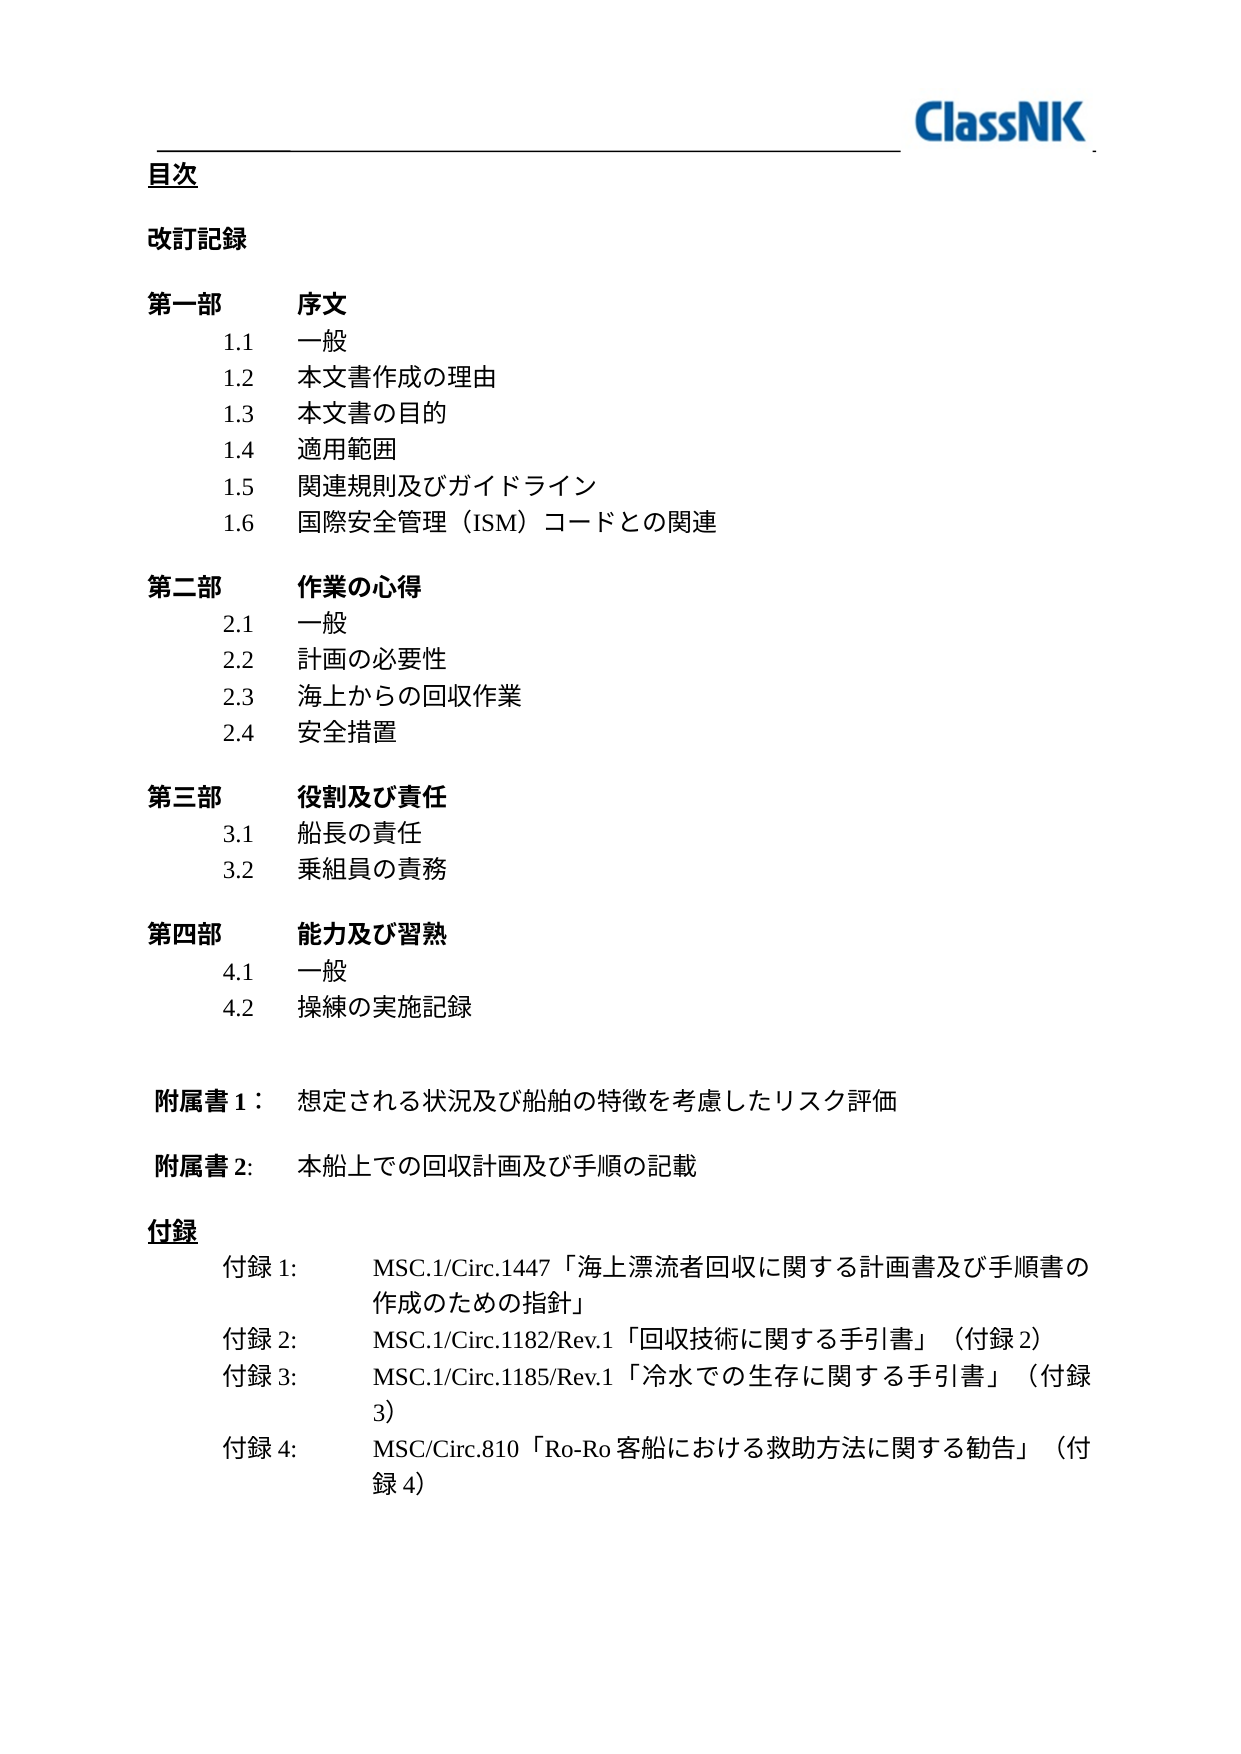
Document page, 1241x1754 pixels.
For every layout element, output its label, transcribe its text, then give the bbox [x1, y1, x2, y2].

text 2.3 海上からの回収作業 [223, 676, 1092, 712]
text 第二部 作業の心得 [148, 567, 1092, 603]
text 1.2 本文書作成の理由 [223, 357, 1092, 393]
text 1.4 適用範囲 [223, 430, 1092, 466]
text 1.6 国際安全管理（ISM）コードとの関連 [223, 502, 1092, 538]
text 第一部 序文 [148, 285, 1092, 321]
text 付録2: MSC.1/Circ.1182/Rev.1「回収技術に関する手引書」（付録2） [223, 1320, 1092, 1356]
text 第三部 役割及び責任 [148, 777, 1092, 813]
text 2.2 計画の必要性 [223, 640, 1092, 676]
text 付録4: MSC/Circ.810「Ro-Ro客船における救助方法に関する勧告」（付録4） [223, 1428, 1092, 1501]
text 2.1 一般 [223, 603, 1092, 640]
text 附属書1： 想定される状況及び船舶の特徴を考慮したリスク評価 [154, 1081, 1092, 1117]
text 第四部 能力及び習熟 [148, 915, 1092, 951]
text 3.2 乗組員の責務 [223, 850, 1092, 886]
text 附属書2: 本船上での回収計画及び手順の記載 [154, 1146, 1092, 1182]
text 付録3: MSC.1/Circ.1185/Rev.1「冷水での生存に関する手引書」（付録3） [223, 1356, 1092, 1428]
text 2.4 安全措置 [223, 712, 1092, 748]
text 4.1 一般 [223, 951, 1092, 987]
text 1.5 関連規則及びガイドライン [223, 466, 1092, 502]
text 3.1 船長の責任 [223, 813, 1092, 850]
text 4.2 操練の実施記録 [223, 987, 1092, 1023]
text 目次 [148, 155, 1092, 191]
text 1.3 本文書の目的 [223, 393, 1092, 430]
text 付録1: MSC.1/Circ.1447「海上漂流者回収に関する計画書及び手順書の作成のための指針」 [223, 1247, 1092, 1320]
text 付録 [148, 1211, 1092, 1247]
picture [900, 88, 1093, 155]
text 改訂記録 [148, 220, 1092, 256]
text 1.1 一般 [223, 321, 1092, 357]
